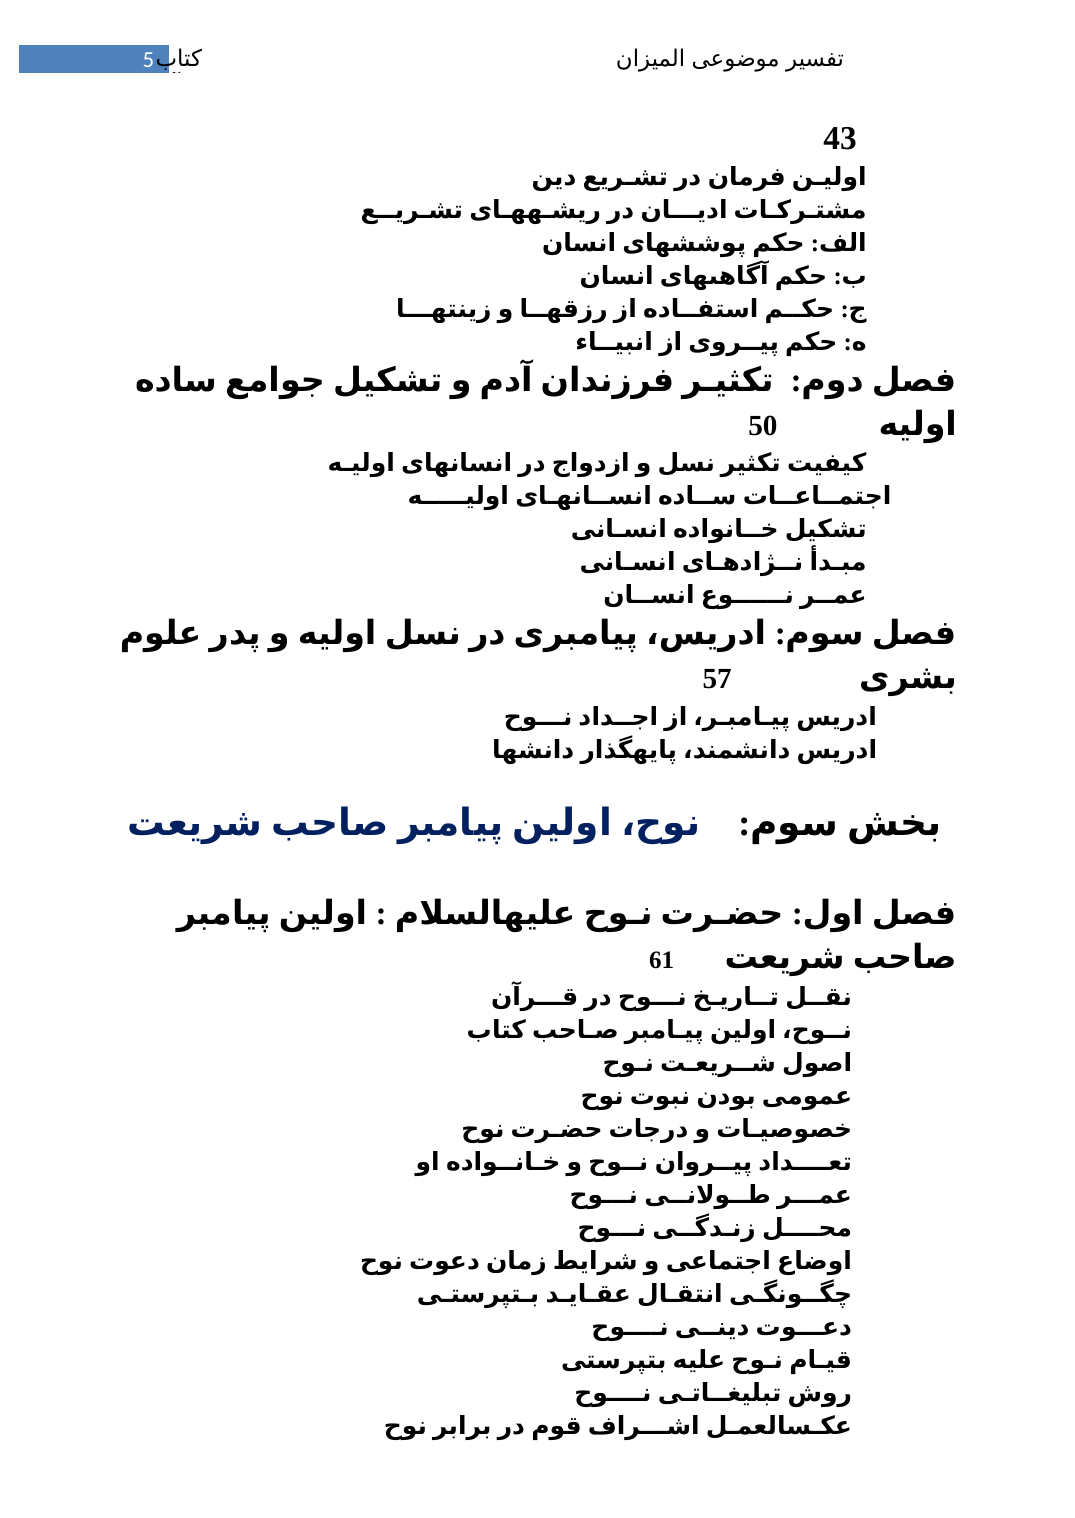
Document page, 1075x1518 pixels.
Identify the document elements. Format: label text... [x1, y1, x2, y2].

text عمومى بودن نبوت نوح [118, 1081, 877, 1109]
text روش تبليغــاتـى نــــوح [118, 1378, 877, 1407]
text فصل اول: حضـرت نـوح عليه‏السلام : اولين پيامبر صاحب شريعت 61 [118, 894, 957, 976]
text اوليـن فرمان در تشـريع دين [118, 162, 892, 191]
text اصول شــريعـت نـوح [118, 1048, 877, 1077]
text فصل سوم: ادريس، پيامبرى در نسل اوليه و پدر علوم بشرى 57 [118, 613, 957, 696]
text عمــر نــــــوع انســان [118, 581, 892, 609]
text فصل دوم: تكثيـر فرزندان آدم و تشكيل جوامع ساده اوليه 50 [118, 360, 957, 443]
text چگــونگـى انتقـال عقـايـد بـت‏پرستـى [118, 1279, 877, 1308]
text ادريس دانشمند، پايه‏گذار دانش‏ها [118, 735, 877, 763]
text ج: حكــم استفــاده از رزق‏هــا و زينت‏هـــا [118, 294, 892, 323]
text ادريس پيـامبـر، از اجــداد نـــوح [118, 702, 877, 730]
text تشكيل خــانواده انسـانى [118, 514, 892, 543]
text نقــل تــاريـخ نـــوح در قـــرآن [118, 982, 877, 1011]
text دعـــوت دينــى نــــوح [118, 1312, 877, 1341]
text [118, 118, 957, 156]
text محــــل زنـدگــى نـــوح [118, 1213, 877, 1242]
text ب: حكم آگاهى‏هاى انسان [118, 261, 892, 290]
text الف: حكم پوشش‏هاى انسان [118, 228, 892, 257]
text مشتـركـات اديـــان در ريشـه‏هـاى تشـريــع [118, 195, 892, 224]
text بخش سوم: نوح، اولین پیامبر صاحب شریعت [118, 801, 951, 888]
text خصوصيـات و درجات حضـرت نوح [118, 1114, 877, 1143]
text تعــــداد پيــروان نــوح و خـانــواده او [118, 1147, 877, 1176]
text نــوح، اولين پيـامبر صـاحب كتاب [118, 1015, 877, 1043]
text عمـــر طــولانــى نـــوح [118, 1180, 877, 1209]
text مبـدأ نــژادهـاى انسـانى [118, 547, 892, 576]
text كيفيت تكثير نسل و ازدواج در انسان‏هاى اوليـه [118, 448, 892, 477]
text عكـس‏العمـل اشـــراف قوم در برابر نوح [118, 1411, 877, 1440]
text اوضاع اجتماعى و شرايط زمان دعوت نوح [118, 1246, 877, 1275]
text اجتمــاعــات ســاده انســان‏هـاى اوليـــــه [118, 481, 892, 510]
text قيـام نـوح عليه بت‏پرستى [118, 1345, 877, 1374]
text ه: حكم پيــروى از انبيــاء [118, 327, 892, 356]
